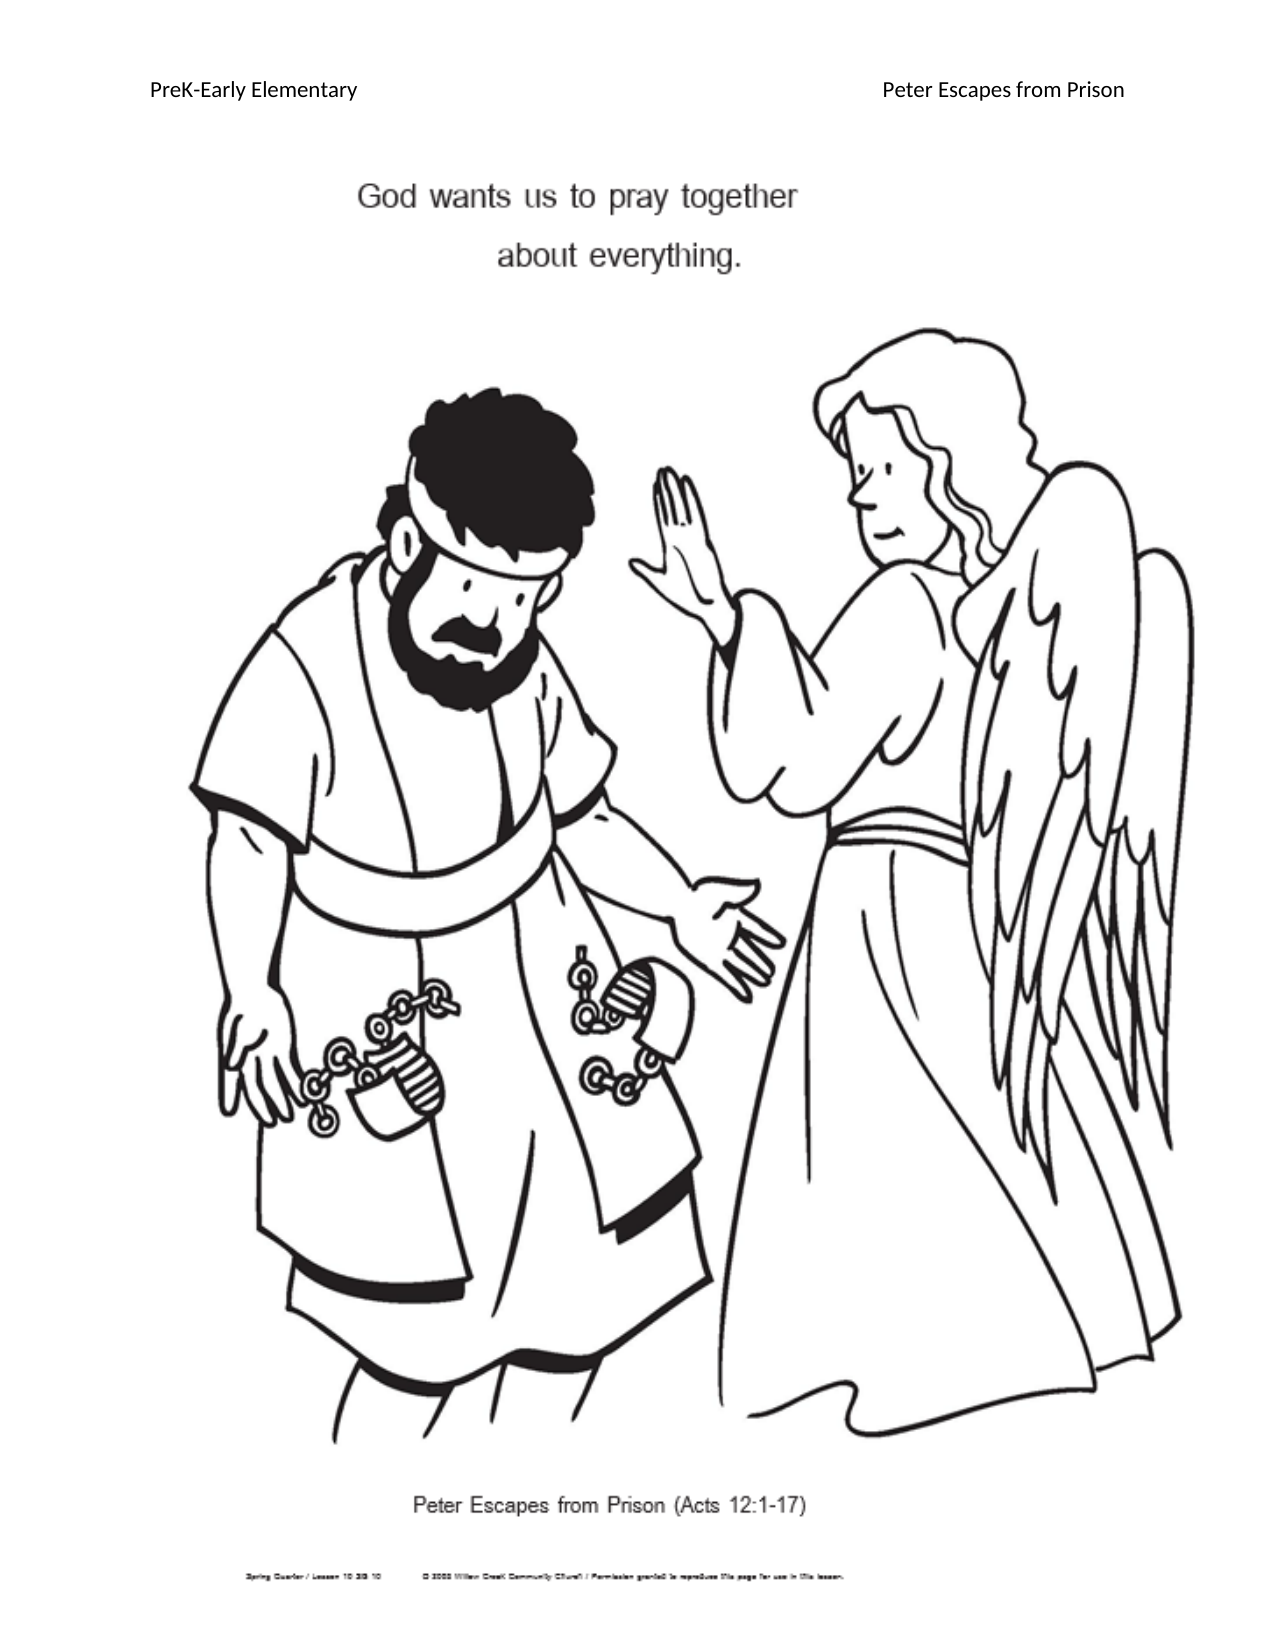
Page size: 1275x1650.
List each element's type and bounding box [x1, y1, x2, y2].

picture [150, 150, 1249, 1598]
